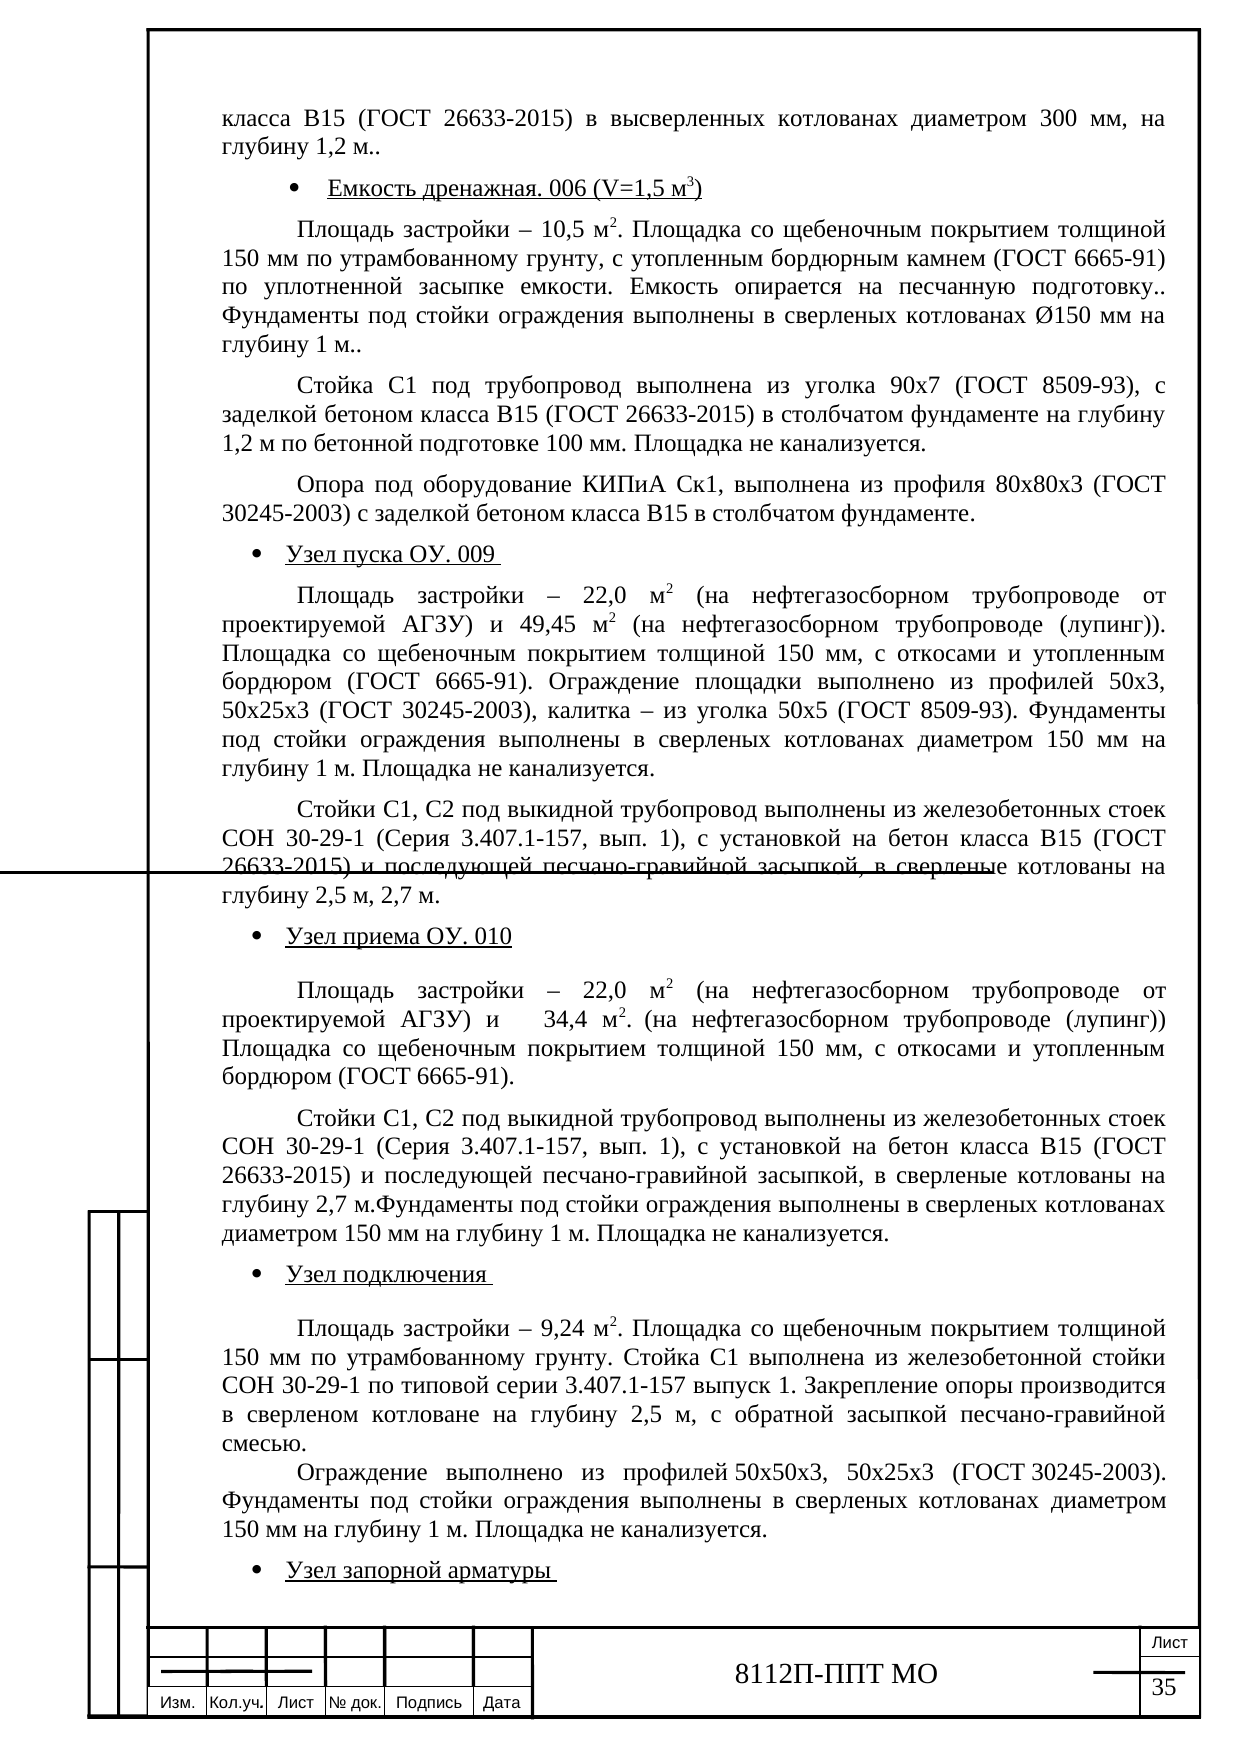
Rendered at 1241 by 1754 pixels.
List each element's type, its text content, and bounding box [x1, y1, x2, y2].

text Площадь застройки – 9,24 м2. Площадка со щебеночным покрытием толщиной 150 мм по утрамбованному грунту. Стойка С1 выполнена из железобетонной стойки СОН 30-29-1 по типовой серии 3.407.1-157 выпуск 1. Закрепление опоры производится в сверленом котловане на глубину 2,5 м, с обратной засыпкой песчано-гравийной смесью. [222, 1313, 1167, 1457]
list Емкость дренажная. 006 (V=1,5 м3) [290, 173, 1167, 201]
list Узел пуска ОУ. 009 [177, 539, 1167, 568]
text Стойки С1, С2 под выкидной трубопровод выполнены из железобетонных стоек СОН 30-29-1 (Серия 3.407.1-157, вып. 1), с установкой на бетон класса В15 (ГОСТ 26633-2015) и последующей песчано-гравийной засыпкой, в сверленые котлованы на глубину 2,5 м, 2,7 м. [222, 794, 1167, 909]
list Узел приема ОУ. 010 [177, 921, 1167, 950]
text Опора под оборудование КИПиА Ск1, выполнена из профиля 80x80х3 (ГОСТ 30245-2003) с заделкой бетоном класса В15 в столбчатом фундаменте. [222, 469, 1167, 526]
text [222, 103, 1167, 160]
list Узел запорной арматуры [177, 1555, 1167, 1584]
text Площадь застройки – 10,5 м2. Площадка со щебеночным покрытием толщиной 150 мм по утрамбованному грунту, с утопленным бордюрным камнем (ГОСТ 6665-91) по уплотненной засыпке емкости. Емкость опирается на песчанную подготовку.. Фундаменты под стойки ограждения выполнены в сверленых котлованах Ø150 мм на глубину 1 м.. [222, 214, 1167, 358]
text Площадь застройки – 22,0 м2 (на нефтегазосборном трубопроводе от проектируемой АГЗУ) и 49,45 м2 (на нефтегазосборном трубопроводе (лупинг)). Площадка со щебеночным покрытием толщиной 150 мм, с откосами и утопленным бордюром (ГОСТ 6665-91). Ограждение площадки выполнено из профилей 50х3, 50х25х3 (ГОСТ 30245-2003), калитка – из уголка 50х5 (ГОСТ 8509-93). Фундаменты под стойки ограждения выполнены в сверленых котлованах диаметром 150 мм на глубину 1 м. Площадка не канализуется. [222, 580, 1167, 781]
text Стойка С1 под трубопровод выполнена из уголка 90х7 (ГОСТ 8509-93), с заделкой бетоном класса В15 (ГОСТ 26633-2015) в столбчатом фундаменте на глубину 1,2 м по бетонной подготовке 100 мм. Площадка не канализуется. [222, 370, 1167, 456]
text Площадь застройки – 22,0 м2 (на нефтегазосборном трубопроводе от проектируемой АГЗУ) и 34,4 м2. (на нефтегазосборном трубопроводе (лупинг)) Площадка со щебеночным покрытием толщиной 150 мм, с откосами и утопленным бордюром (ГОСТ 6665-91). [222, 975, 1167, 1090]
text Стойки С1, С2 под выкидной трубопровод выполнены из железобетонных стоек СОН 30-29-1 (Серия 3.407.1-157, вып. 1), с установкой на бетон класса В15 (ГОСТ 26633-2015) и последующей песчано-гравийной засыпкой, в сверленые котлованы на глубину 2,7 м.Фундаменты под стойки ограждения выполнены в сверленых котлованах диаметром 150 мм на глубину 1 м. Площадка не канализуется. [222, 1103, 1167, 1246]
list Узел подключения [177, 1259, 1167, 1288]
